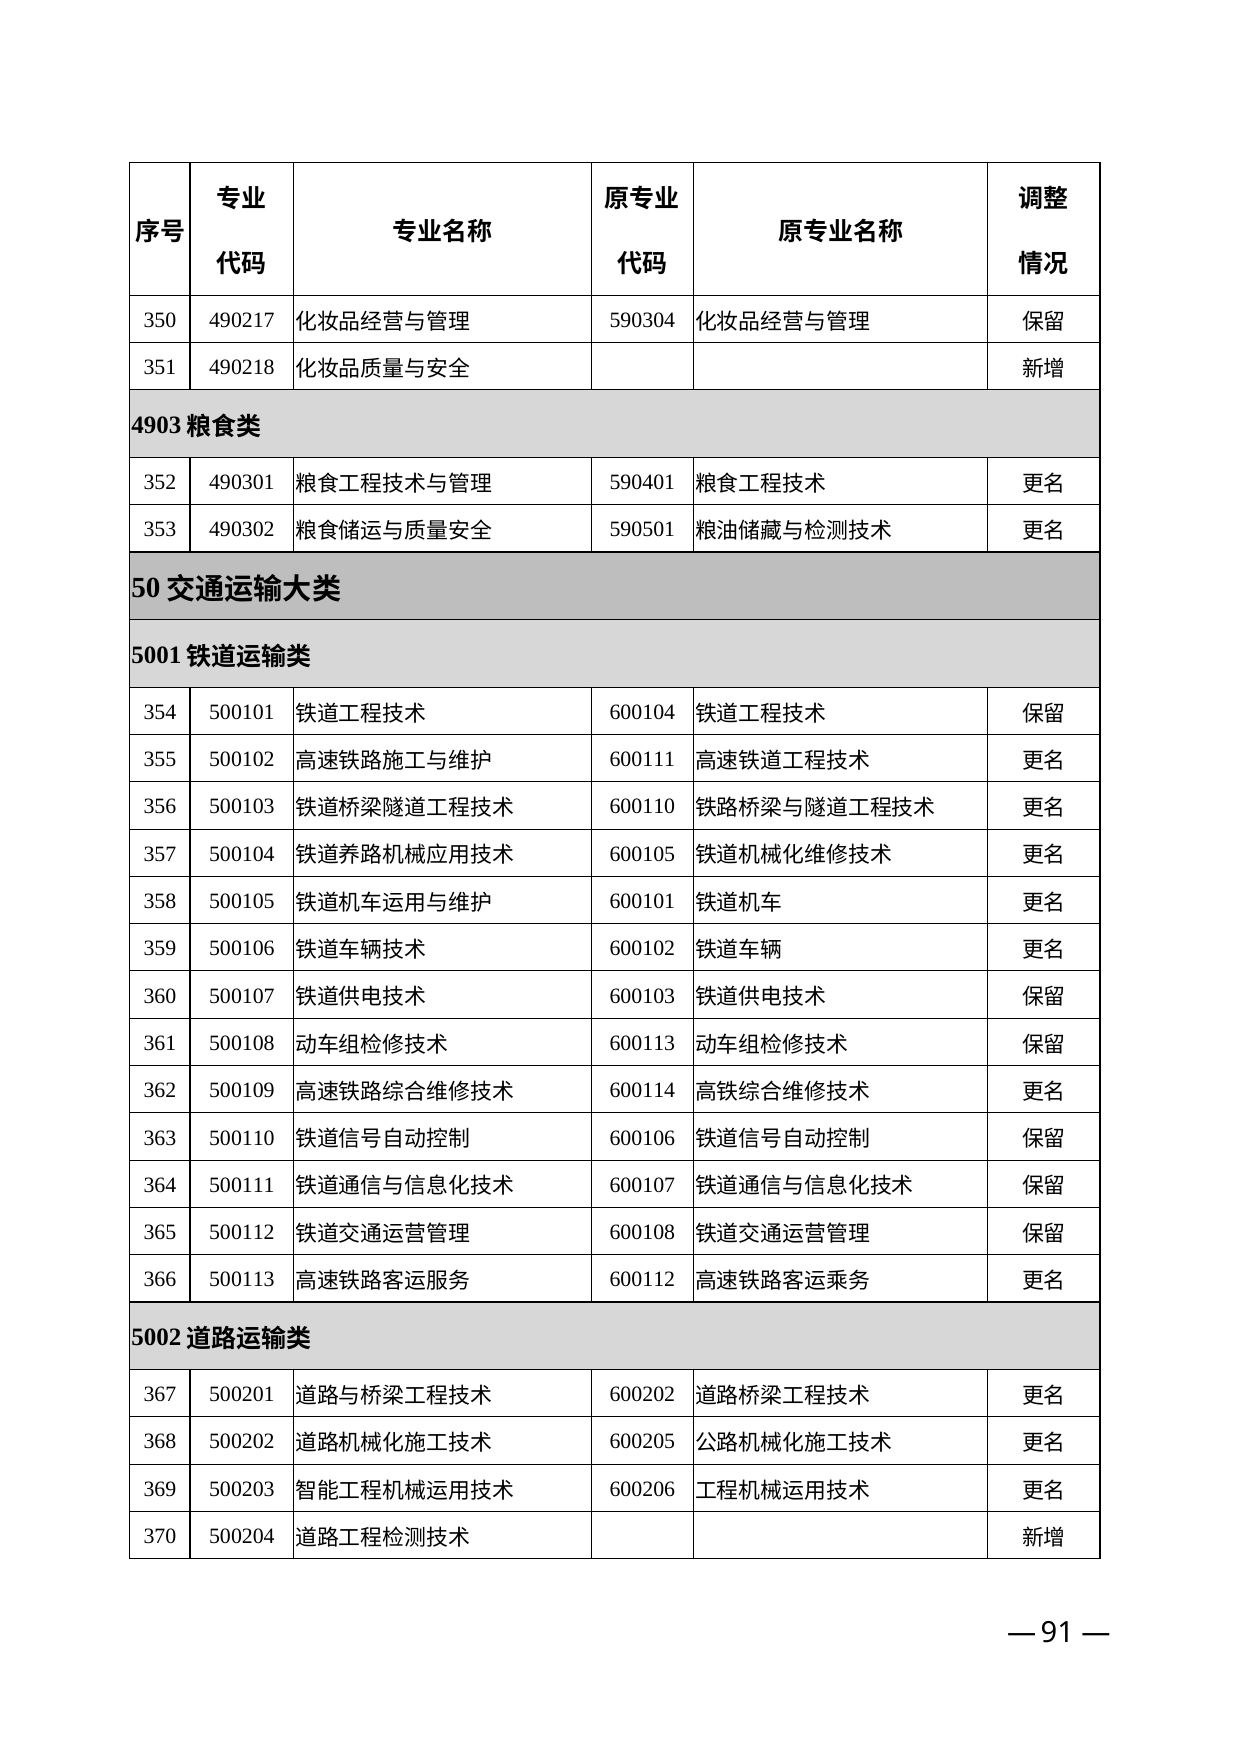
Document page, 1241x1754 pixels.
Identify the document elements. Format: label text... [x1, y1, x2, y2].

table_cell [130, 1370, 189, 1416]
table_cell 更名 [988, 782, 1099, 828]
table_cell 高速铁路综合维修技术 [294, 1066, 591, 1112]
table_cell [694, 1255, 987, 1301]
table_cell 化妆品经营与管理 [294, 296, 591, 342]
table_cell 490218 [191, 343, 293, 389]
table_cell 保留 [988, 688, 1099, 734]
table_cell 600114 [592, 1066, 693, 1112]
table_header 原专业 代码 [592, 163, 693, 294]
table_cell 364 [130, 1161, 189, 1207]
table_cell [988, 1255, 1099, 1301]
table_cell 粮油储藏与检测技术 [694, 505, 987, 551]
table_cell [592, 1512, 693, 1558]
table_cell 铁道桥梁隧道工程技术 [294, 782, 591, 828]
table_cell 保留 [988, 1019, 1099, 1065]
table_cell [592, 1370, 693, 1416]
table_cell 保留 [988, 1161, 1099, 1207]
table_cell 490302 [191, 505, 293, 551]
table_cell [592, 343, 693, 389]
table_cell 铁道供电技术 [294, 971, 591, 1018]
table_cell 351 [130, 343, 189, 389]
table_cell 50交通运输大类 [130, 553, 1099, 619]
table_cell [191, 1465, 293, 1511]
table_cell 500109 [191, 1066, 293, 1112]
table_cell 350 [130, 296, 189, 342]
table_cell [694, 343, 987, 389]
table_cell 362 [130, 1066, 189, 1112]
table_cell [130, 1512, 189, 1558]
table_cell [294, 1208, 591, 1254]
table_cell 500107 [191, 971, 293, 1018]
table_cell 4903粮食类 [130, 390, 1099, 457]
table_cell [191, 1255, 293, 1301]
table_cell 500102 [191, 735, 293, 781]
table_cell 600107 [592, 1161, 693, 1207]
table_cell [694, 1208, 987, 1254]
table_cell 保留 [988, 296, 1099, 342]
table_cell 粮食工程技术与管理 [294, 458, 591, 504]
table_cell 更名 [988, 458, 1099, 504]
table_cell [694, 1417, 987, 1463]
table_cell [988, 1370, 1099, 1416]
table_cell 更名 [988, 830, 1099, 876]
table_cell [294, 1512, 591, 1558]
table_cell 600106 [592, 1113, 693, 1159]
table_cell 高铁综合维修技术 [694, 1066, 987, 1112]
table_cell 600110 [592, 782, 693, 828]
table_cell 590501 [592, 505, 693, 551]
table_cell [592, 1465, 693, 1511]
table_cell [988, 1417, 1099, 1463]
table_cell 铁道信号自动控制 [694, 1113, 987, 1159]
table_cell 500103 [191, 782, 293, 828]
table_cell 铁道机械化维修技术 [694, 830, 987, 876]
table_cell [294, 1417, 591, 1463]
table_cell 更名 [988, 735, 1099, 781]
table_cell 590304 [592, 296, 693, 342]
table_cell 356 [130, 782, 189, 828]
table_cell 高速铁道工程技术 [694, 735, 987, 781]
table_cell 490217 [191, 296, 293, 342]
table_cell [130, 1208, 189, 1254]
table_cell 359 [130, 924, 189, 970]
table_cell 铁道机车运用与维护 [294, 877, 591, 923]
table_cell 铁道机车 [694, 877, 987, 923]
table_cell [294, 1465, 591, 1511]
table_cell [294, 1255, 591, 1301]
table_cell 铁道通信与信息化技术 [294, 1161, 591, 1207]
table_cell 更名 [988, 924, 1099, 970]
table_cell 铁道通信与信息化技术 [694, 1161, 987, 1207]
table_cell 化妆品经营与管理 [694, 296, 987, 342]
table_cell 更名 [988, 505, 1099, 551]
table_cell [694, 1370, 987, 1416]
table_cell 590401 [592, 458, 693, 504]
table_cell 600103 [592, 971, 693, 1018]
table_cell 铁路桥梁与隧道工程技术 [694, 782, 987, 828]
table_cell 铁道养路机械应用技术 [294, 830, 591, 876]
table_cell 360 [130, 971, 189, 1018]
table_cell 361 [130, 1019, 189, 1065]
table_cell 363 [130, 1113, 189, 1159]
table_cell 500104 [191, 830, 293, 876]
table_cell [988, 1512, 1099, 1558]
table_cell 铁道工程技术 [694, 688, 987, 734]
table_cell 357 [130, 830, 189, 876]
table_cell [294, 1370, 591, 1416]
table_cell 高速铁路施工与维护 [294, 735, 591, 781]
table_cell 更名 [988, 1066, 1099, 1112]
table_cell 352 [130, 458, 189, 504]
table_cell 化妆品质量与安全 [294, 343, 591, 389]
table_header 序号 [130, 163, 189, 294]
table_cell 铁道车辆 [694, 924, 987, 970]
table_cell 保留 [988, 971, 1099, 1018]
table_cell 600102 [592, 924, 693, 970]
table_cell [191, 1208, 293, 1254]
table_header 调整 情况 [988, 163, 1099, 294]
table_cell 粮食工程技术 [694, 458, 987, 504]
table_cell 保留 [988, 1113, 1099, 1159]
table_cell 动车组检修技术 [694, 1019, 987, 1065]
table_cell 新增 [988, 343, 1099, 389]
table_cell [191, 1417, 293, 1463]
table_cell 500101 [191, 688, 293, 734]
table_cell 355 [130, 735, 189, 781]
table_cell 500110 [191, 1113, 293, 1159]
table_cell 600104 [592, 688, 693, 734]
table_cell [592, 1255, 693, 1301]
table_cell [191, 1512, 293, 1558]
table_cell 600113 [592, 1019, 693, 1065]
table_header 专业 代码 [191, 163, 293, 294]
table_cell 铁道供电技术 [694, 971, 987, 1018]
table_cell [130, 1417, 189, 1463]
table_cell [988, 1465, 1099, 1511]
table_cell 358 [130, 877, 189, 923]
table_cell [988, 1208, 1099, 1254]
table_cell 铁道工程技术 [294, 688, 591, 734]
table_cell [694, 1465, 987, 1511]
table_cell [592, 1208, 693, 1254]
table_cell 353 [130, 505, 189, 551]
table_cell 粮食储运与质量安全 [294, 505, 591, 551]
table_header 原专业名称 [694, 163, 987, 294]
table_cell 600101 [592, 877, 693, 923]
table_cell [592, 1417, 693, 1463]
table_cell 500108 [191, 1019, 293, 1065]
table_cell 600111 [592, 735, 693, 781]
table_header 专业名称 [294, 163, 591, 294]
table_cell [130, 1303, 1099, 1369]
table_cell 354 [130, 688, 189, 734]
table_cell 铁道车辆技术 [294, 924, 591, 970]
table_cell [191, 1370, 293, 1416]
table_cell 500111 [191, 1161, 293, 1207]
table_cell 500106 [191, 924, 293, 970]
table_cell 更名 [988, 877, 1099, 923]
table_cell 600105 [592, 830, 693, 876]
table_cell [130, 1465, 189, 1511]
table_cell 动车组检修技术 [294, 1019, 591, 1065]
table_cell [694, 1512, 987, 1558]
table_cell 5001铁道运输类 [130, 620, 1099, 687]
table_cell 490301 [191, 458, 293, 504]
table_cell 500105 [191, 877, 293, 923]
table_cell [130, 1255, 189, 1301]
table_cell 铁道信号自动控制 [294, 1113, 591, 1159]
